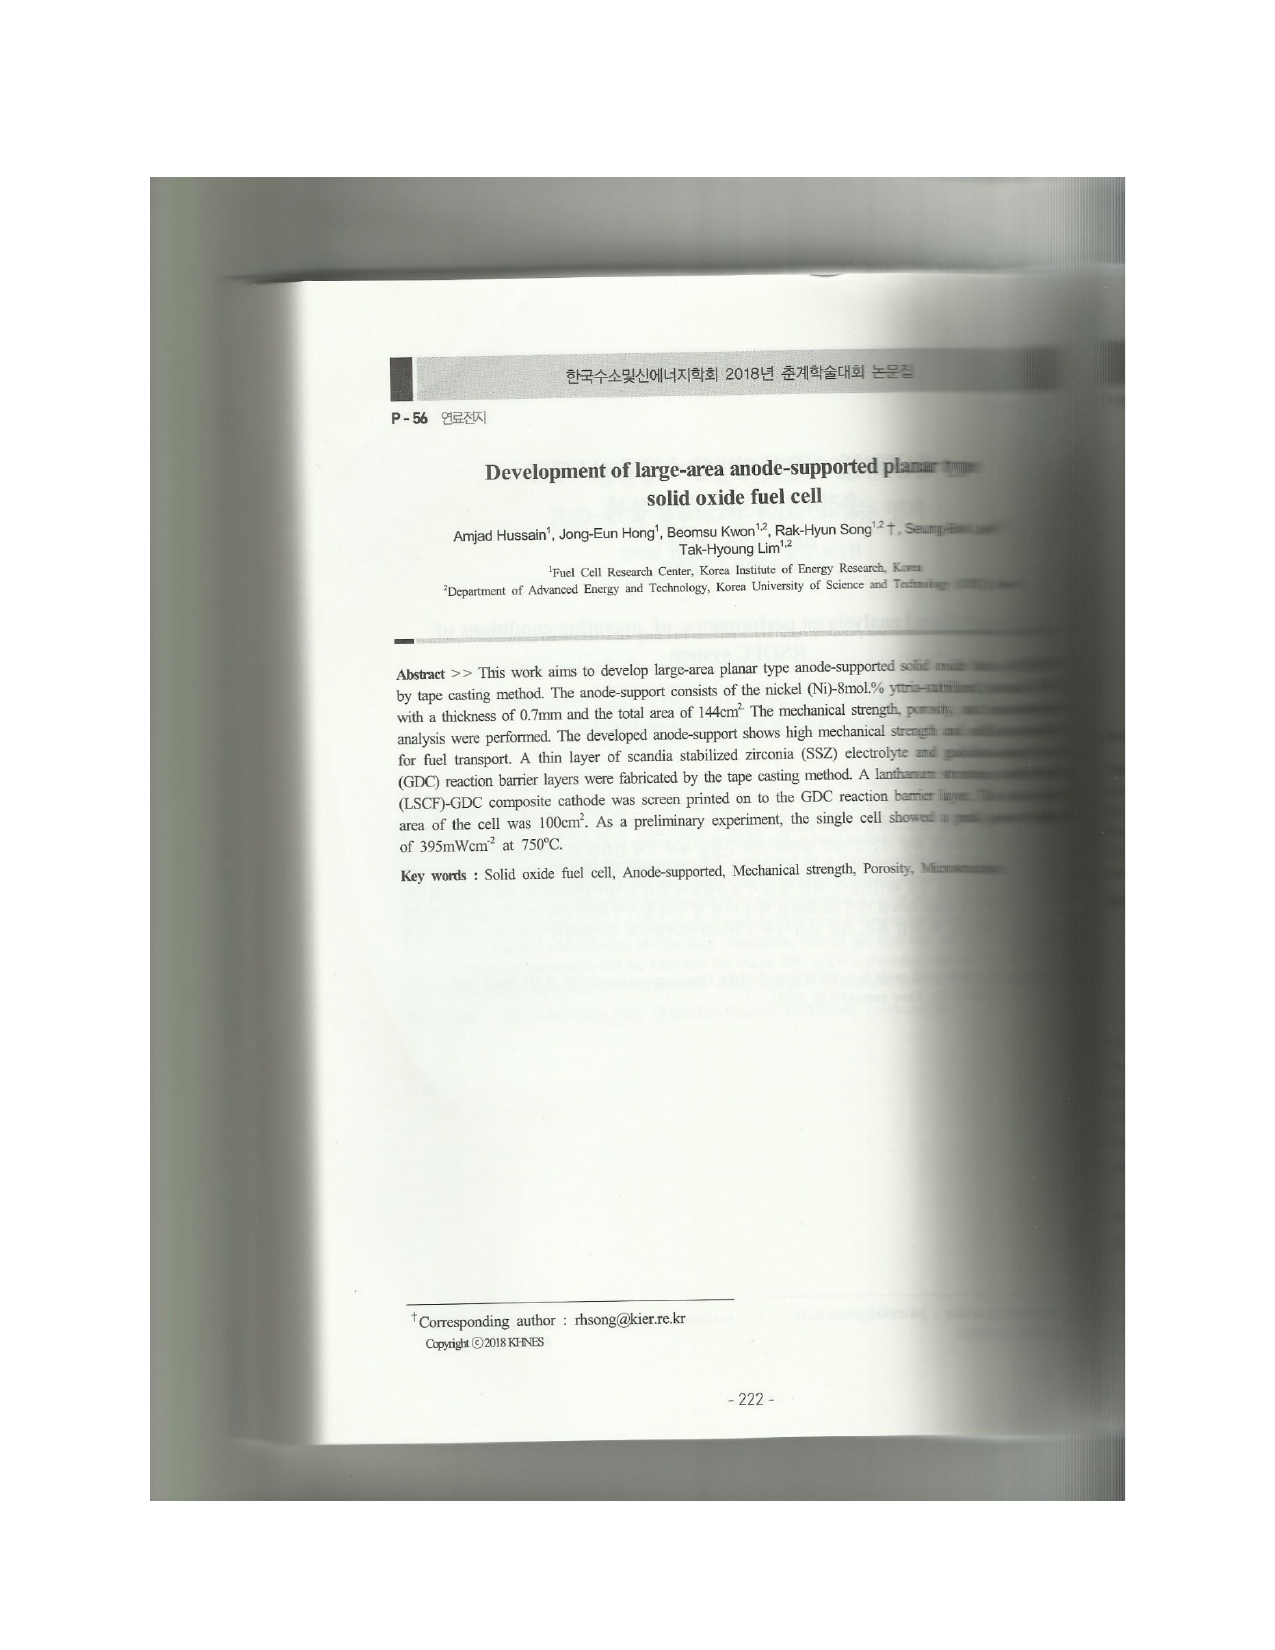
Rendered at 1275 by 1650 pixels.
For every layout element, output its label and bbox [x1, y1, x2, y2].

picture [150, 177, 1125, 1501]
